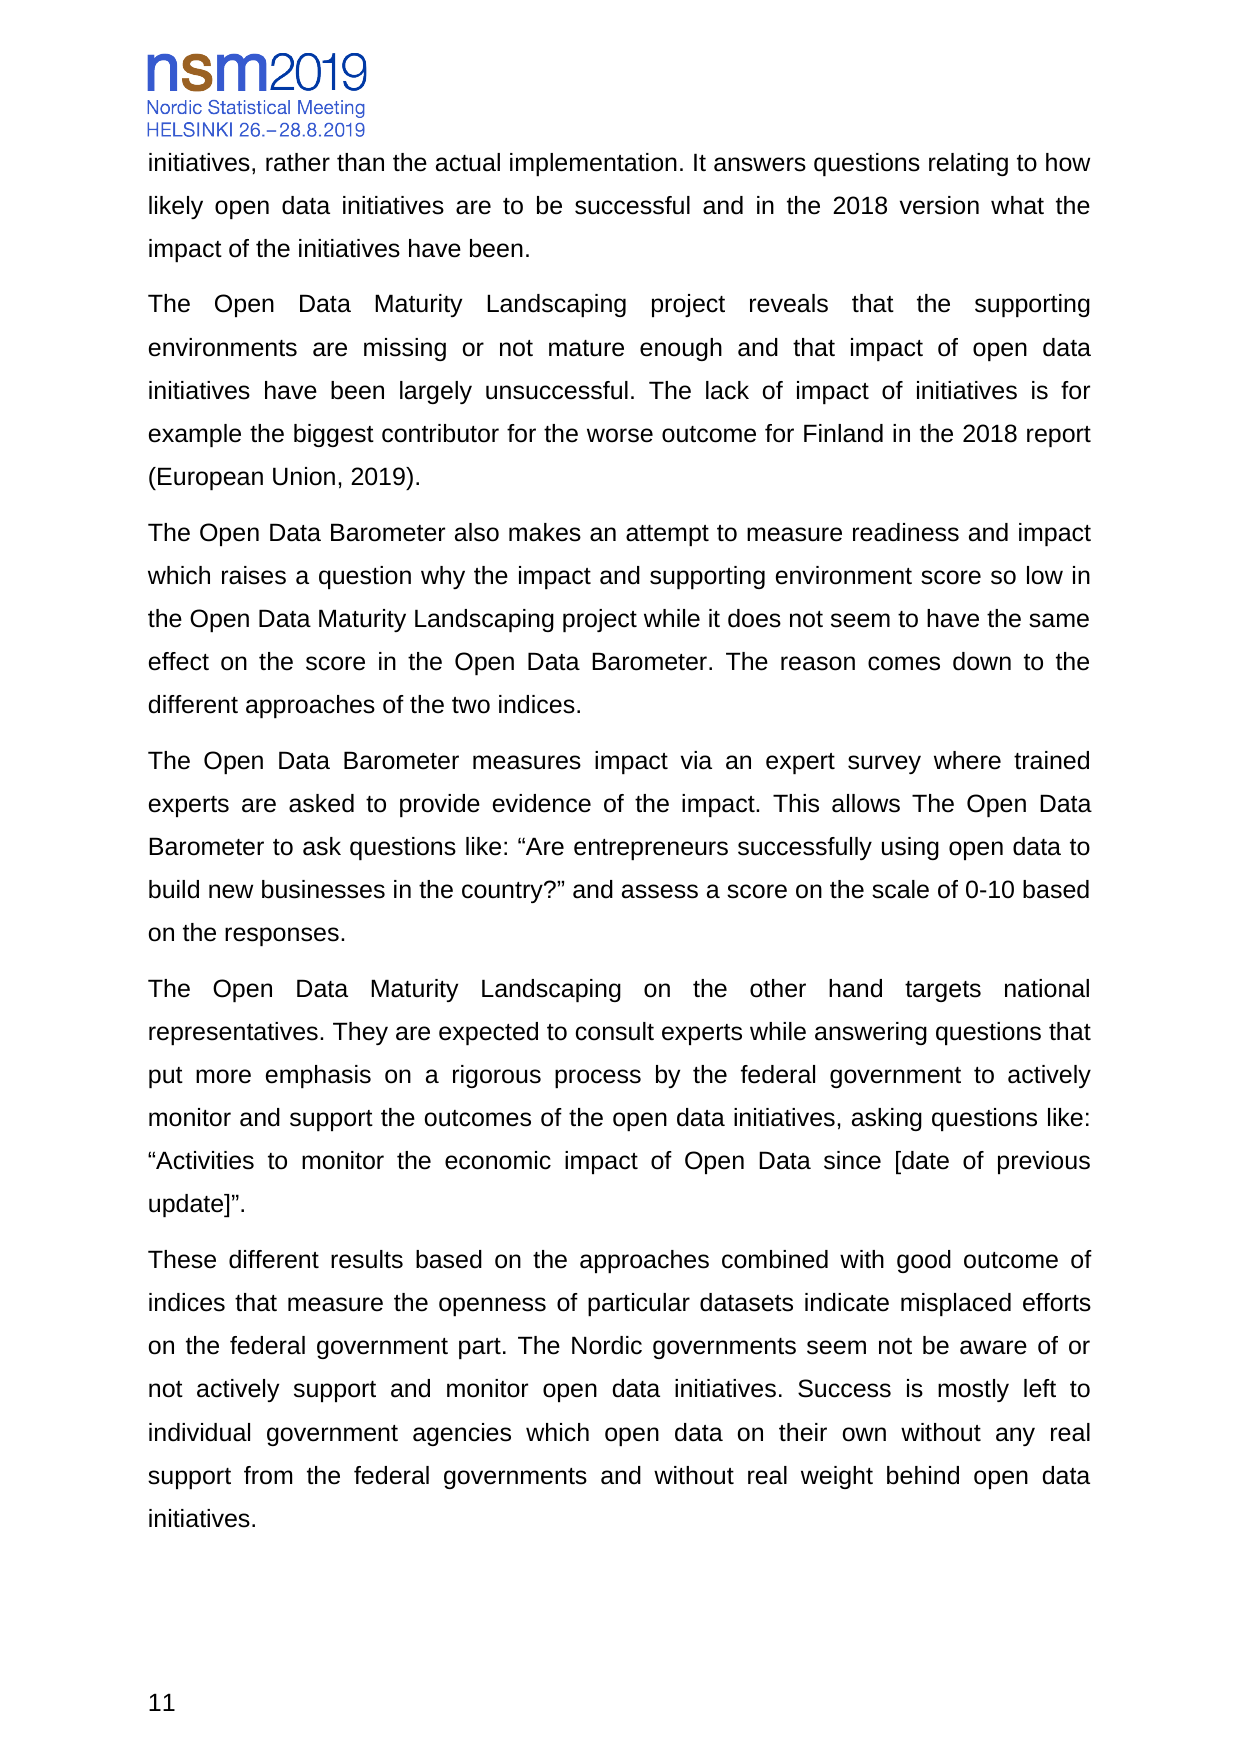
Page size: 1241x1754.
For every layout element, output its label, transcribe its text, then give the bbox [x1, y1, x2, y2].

picture [147, 53, 367, 137]
text The Open Data Barometer also makes an attempt to measure readiness and impact which raises a question why the impact and supporting environment score so low in the Open Data Maturity Landscaping project while it does not seem to have the same effect on the score in the Open Data Barometer. The reason comes down to the different approaches of the two indices. [148, 518, 1093, 719]
text The Open Data Maturity Landscaping project reveals that the supporting environments are missing or not mature enough and that impact of open data initiatives have been largely unsuccessful. The lack of impact of initiatives is for example the biggest contributor for the worse outcome for Finland in the 2018 report (European Union, 2019). [148, 289, 1093, 491]
text The Open Data Maturity Landscaping on the other hand targets national representatives. They are expected to consult experts while answering questions that put more emphasis on a rigorous process by the federal government to actively monitor and support the outcomes of the open data initiatives, asking questions like: “Activities to monitor the economic impact of Open Data since [date of previous update]”. [148, 974, 1093, 1218]
text These different results based on the approaches combined with good outcome of indices that measure the openness of particular datasets indicate misplaced efforts on the federal government part. The Nordic governments seem not be aware of or not actively support and monitor open data initiatives. Success is mostly left to individual government agencies which open data on their own without any real support from the federal governments and without real weight behind open data initiatives. [148, 1245, 1093, 1533]
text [148, 148, 1093, 263]
text The Open Data Barometer measures impact via an expert survey where trained experts are asked to provide evidence of the impact. This allows The Open Data Barometer to ask questions like: “Are entrepreneurs successfully using open data to build new businesses in the country?” and assess a score on the scale of 0-10 based on the responses. [148, 746, 1093, 947]
